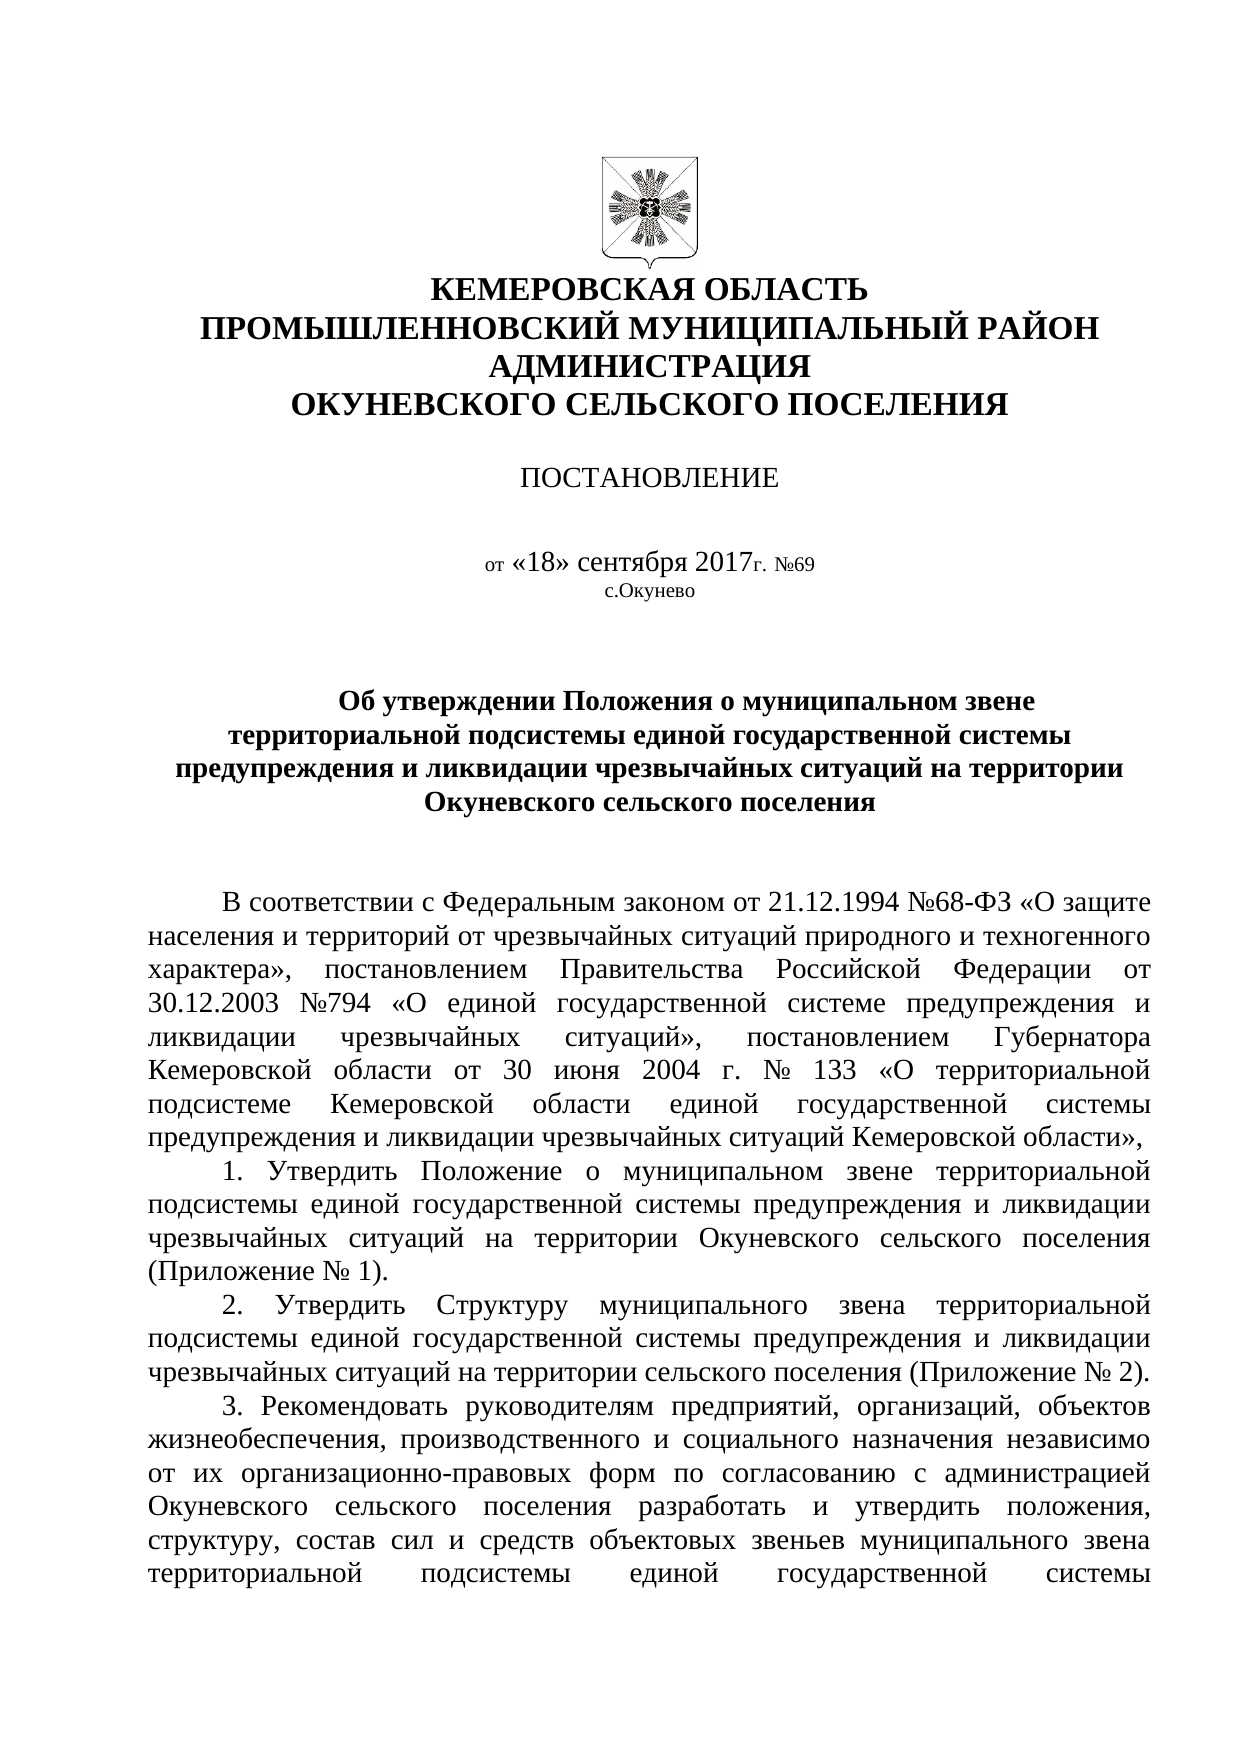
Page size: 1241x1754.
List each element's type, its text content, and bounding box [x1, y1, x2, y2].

text от «18» сентября 2017г. №69 [148, 544, 1152, 578]
text 1. Утвердить Положение о муниципальном звене территориальной подсистемы единой государственной системы предупреждения и ликвидации чрезвычайных ситуаций на территории Окуневского сельского поселения (Приложение № 1). [148, 1153, 1152, 1287]
text с.Окунево [148, 578, 1152, 602]
picture [600, 155, 699, 270]
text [148, 1388, 1152, 1589]
title ПРОМЫШЛЕННОВСКИЙ МУНИЦИПАЛЬНЫЙ РАЙОН [148, 308, 1152, 346]
subtitle КЕМЕРОВСКАЯ ОБЛАСТЬ [148, 270, 1152, 308]
subtitle ПОСТАНОВЛЕНИЕ [148, 461, 1152, 494]
text Об утверждении Положения о муниципальном звене территориальной подсистемы единой государственной системы предупреждения и ликвидации чрезвычайных ситуаций на территории Окуневского сельского поселения [148, 683, 1152, 817]
text В соответствии с Федеральным законом от 21.12.1994 №68-ФЗ «О защите населения и территорий от чрезвычайных ситуаций природного и техногенного характера», постановлением Правительства Российской Федерации от 30.12.2003 №794 «О единой государственной системе предупреждения и ликвидации чрезвычайных ситуаций», постановлением Губернатора Кемеровской области от 30 июня 2004 г. № 133 «О территориальной подсистеме Кемеровской области единой государственной системы предупреждения и ликвидации чрезвычайных ситуаций Кемеровской области», [148, 884, 1152, 1153]
subtitle ОКУНЕВСКОГО СЕЛЬСКОГО ПОСЕЛЕНИЯ [148, 385, 1152, 423]
subtitle АДМИНИСТРАЦИЯ [148, 346, 1152, 385]
text 2. Утвердить Структуру муниципального звена территориальной подсистемы единой государственной системы предупреждения и ликвидации чрезвычайных ситуаций на территории сельского поселения (Приложение № 2). [148, 1287, 1152, 1388]
